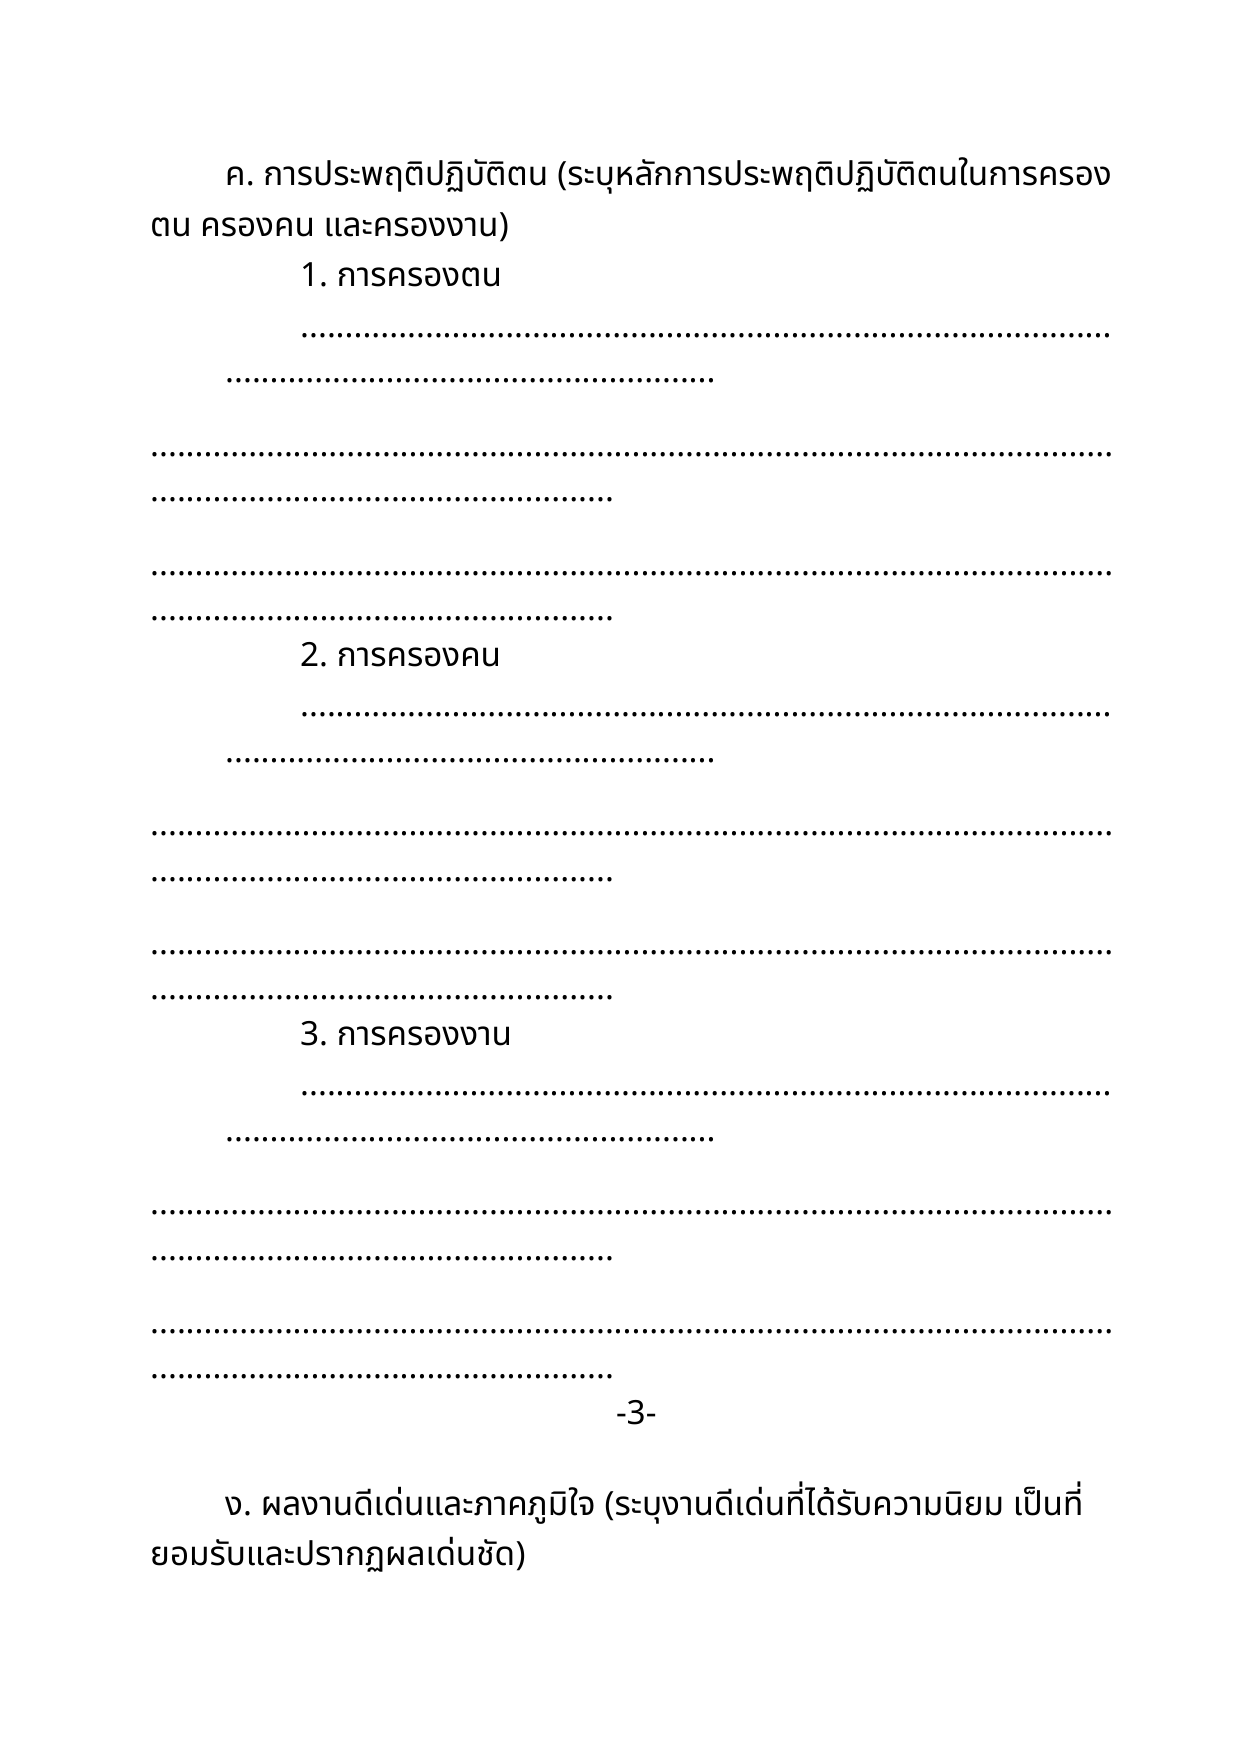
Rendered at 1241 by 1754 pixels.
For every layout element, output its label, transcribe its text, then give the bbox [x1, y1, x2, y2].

text 2. การครองคน [150, 630, 1122, 681]
text 3. การครองงาน [150, 1009, 1122, 1060]
text ค. การประพฤติปฏิบัติตน (ระบุหลักการประพฤติปฏิบัติตนในการครองตน ครองคน และครองงาน) [150, 150, 1122, 251]
text 1. การครองตน [150, 251, 1122, 302]
text .................................................................................................................................................. [225, 302, 1122, 393]
text .................................................................................................................................................. [225, 681, 1122, 772]
text .................................................................................................................................................. [225, 1060, 1122, 1151]
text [150, 1270, 1122, 1389]
text -3- [150, 1389, 1122, 1434]
text ง. ผลงานดีเด่นและภาคภูมิใจ (ระบุงานดีเด่นที่ได้รับความนิยม เป็นที่ยอมรับและปรากฏผลเด่นชัด) [150, 1479, 1122, 1581]
